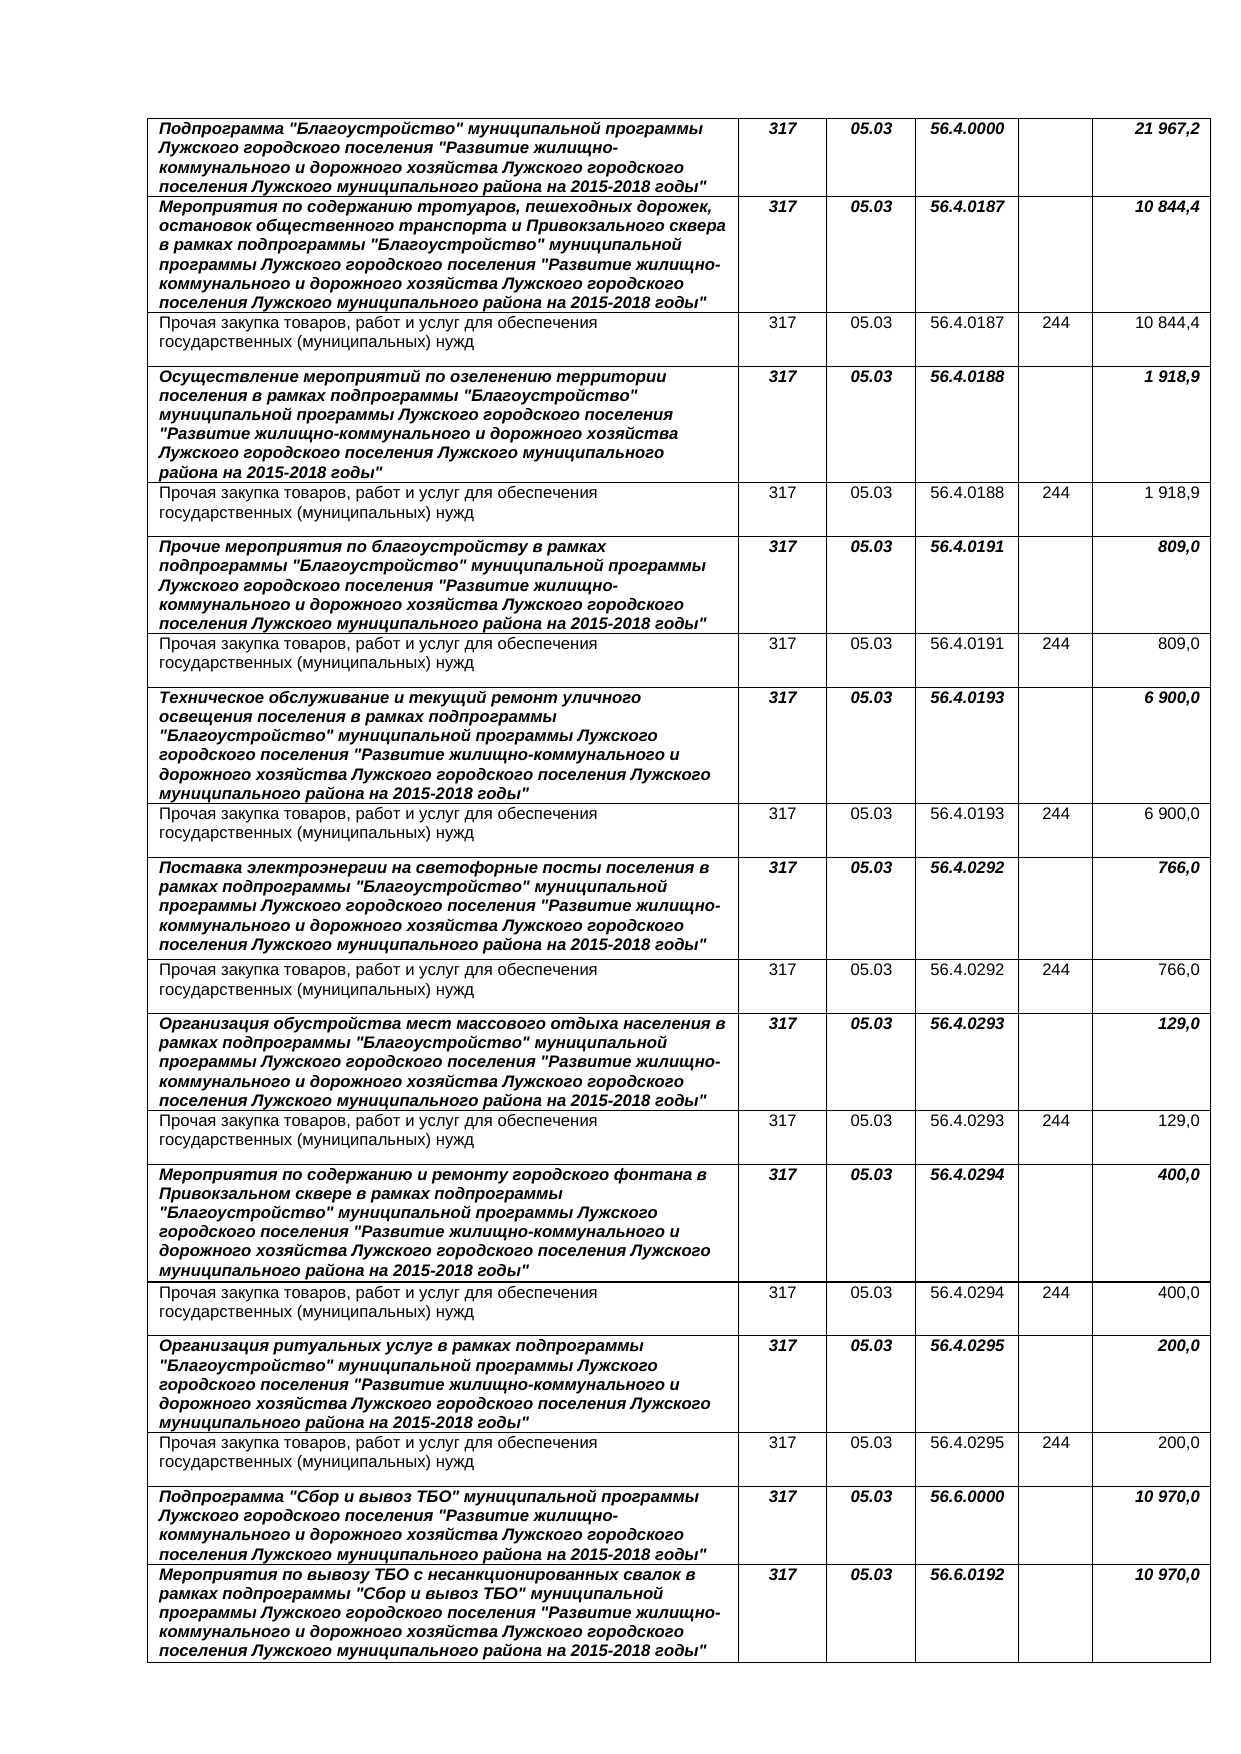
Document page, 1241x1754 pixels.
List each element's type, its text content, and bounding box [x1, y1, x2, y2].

table_cell 05.03 [827, 1283, 915, 1335]
table_cell Прочая закупка товаров, работ и услуг для обеспечения государственных (муниципальных) нужд [148, 1283, 738, 1335]
table_cell Мероприятия по содержанию и ремонту городского фонтана в Привокзальном сквере в рамках подпрограммы "Благоустройство" муниципальной программы Лужского городского поселения "Развитие жилищно-коммунального и дорожного хозяйства Лужского городского поселения Лужского муниципального района на 2015-2018 годы" [148, 1165, 738, 1281]
table_cell 05.03 [827, 858, 915, 959]
table_cell 244 [1019, 1433, 1092, 1486]
table_cell 56.4.0292 [916, 960, 1018, 1013]
table_cell 05.03 [827, 367, 915, 482]
table_cell 317 [739, 960, 826, 1013]
table_cell 56.4.0187 [916, 197, 1018, 312]
table_cell 1 918,9 [1093, 367, 1210, 482]
table_cell 317 [739, 537, 826, 633]
table_cell 10 970,0 [1093, 1565, 1210, 1662]
table_cell 56.4.0293 [916, 1111, 1018, 1163]
table_cell [1019, 858, 1092, 959]
table_cell [1019, 1165, 1092, 1281]
table_cell 05.03 [827, 197, 915, 312]
table_cell 56.6.0192 [916, 1565, 1018, 1662]
table_cell 56.4.0188 [916, 483, 1018, 536]
table_cell [1019, 367, 1092, 482]
table_cell Прочая закупка товаров, работ и услуг для обеспечения государственных (муниципальных) нужд [148, 960, 738, 1013]
table_cell 200,0 [1093, 1336, 1210, 1432]
table_cell 56.4.0193 [916, 688, 1018, 803]
table_cell 317 [739, 1433, 826, 1486]
table_cell 05.03 [827, 1433, 915, 1486]
table_cell [1019, 197, 1092, 312]
table_cell 317 [739, 688, 826, 803]
table_cell 56.4.0191 [916, 537, 1018, 633]
table_cell 10 844,4 [1093, 197, 1210, 312]
table_cell 05.03 [827, 1336, 915, 1432]
table_cell 56.6.0000 [916, 1487, 1018, 1563]
table_cell 317 [739, 367, 826, 482]
table_cell 05.03 [827, 313, 915, 366]
table_cell 400,0 [1093, 1165, 1210, 1281]
table_cell 05.03 [827, 537, 915, 633]
table_cell Прочая закупка товаров, работ и услуг для обеспечения государственных (муниципальных) нужд [148, 313, 738, 366]
table_cell 05.03 [827, 1487, 915, 1563]
table_cell 317 [739, 1111, 826, 1163]
table_cell 05.03 [827, 1014, 915, 1110]
table_cell 244 [1019, 634, 1092, 687]
table_cell Подпрограмма "Благоустройство" муниципальной программы Лужского городского поселения "Развитие жилищно-коммунального и дорожного хозяйства Лужского городского поселения Лужского муниципального района на 2015-2018 годы" [148, 119, 738, 196]
table_cell 05.03 [827, 1165, 915, 1281]
table_cell 05.03 [827, 1111, 915, 1163]
table_cell 21 967,2 [1093, 119, 1210, 196]
table_cell 6 900,0 [1093, 804, 1210, 857]
table_cell [1019, 537, 1092, 633]
table_cell Мероприятия по вывозу ТБО с несанкционированных свалок в рамках подпрограммы "Сбор и вывоз ТБО" муниципальной программы Лужского городского поселения "Развитие жилищно-коммунального и дорожного хозяйства Лужского городского поселения Лужского муниципального района на 2015-2018 годы" [148, 1565, 738, 1662]
table_cell 244 [1019, 960, 1092, 1013]
table_cell 317 [739, 1487, 826, 1563]
table_cell 56.4.0295 [916, 1433, 1018, 1486]
table_cell 05.03 [827, 1565, 915, 1662]
table_cell 6 900,0 [1093, 688, 1210, 803]
table_cell Подпрограмма "Сбор и вывоз ТБО" муниципальной программы Лужского городского поселения "Развитие жилищно-коммунального и дорожного хозяйства Лужского городского поселения Лужского муниципального района на 2015-2018 годы" [148, 1487, 738, 1563]
table_cell 317 [739, 634, 826, 687]
table_cell Прочая закупка товаров, работ и услуг для обеспечения государственных (муниципальных) нужд [148, 634, 738, 687]
table_cell 129,0 [1093, 1014, 1210, 1110]
table_cell 56.4.0292 [916, 858, 1018, 959]
table_cell [1019, 1336, 1092, 1432]
table_cell 244 [1019, 313, 1092, 366]
table_cell 317 [739, 1336, 826, 1432]
table_cell 56.4.0191 [916, 634, 1018, 687]
table_cell 56.4.0295 [916, 1336, 1018, 1432]
table_cell 56.4.0000 [916, 119, 1018, 196]
table_cell Прочая закупка товаров, работ и услуг для обеспечения государственных (муниципальных) нужд [148, 1111, 738, 1163]
table_cell 200,0 [1093, 1433, 1210, 1486]
table_cell 05.03 [827, 804, 915, 857]
table_cell 56.4.0193 [916, 804, 1018, 857]
table_cell Организация обустройства мест массового отдыха населения в рамках подпрограммы "Благоустройство" муниципальной программы Лужского городского поселения "Развитие жилищно-коммунального и дорожного хозяйства Лужского городского поселения Лужского муниципального района на 2015-2018 годы" [148, 1014, 738, 1110]
table_cell 129,0 [1093, 1111, 1210, 1163]
table_cell 1 918,9 [1093, 483, 1210, 536]
table_cell Мероприятия по содержанию тротуаров, пешеходных дорожек, остановок общественного транспорта и Привокзального сквера в рамках подпрограммы "Благоустройство" муниципальной программы Лужского городского поселения "Развитие жилищно-коммунального и дорожного хозяйства Лужского городского поселения Лужского муниципального района на 2015-2018 годы" [148, 197, 738, 312]
table_cell 56.4.0293 [916, 1014, 1018, 1110]
table_cell Прочие мероприятия по благоустройству в рамках подпрограммы "Благоустройство" муниципальной программы Лужского городского поселения "Развитие жилищно-коммунального и дорожного хозяйства Лужского городского поселения Лужского муниципального района на 2015-2018 годы" [148, 537, 738, 633]
table_cell 766,0 [1093, 960, 1210, 1013]
table_cell 10 970,0 [1093, 1487, 1210, 1563]
table_cell 317 [739, 119, 826, 196]
table_cell 809,0 [1093, 634, 1210, 687]
table_cell 317 [739, 804, 826, 857]
table_cell 05.03 [827, 119, 915, 196]
table_cell 400,0 [1093, 1283, 1210, 1335]
table_cell 244 [1019, 1111, 1092, 1163]
table_cell [1019, 1565, 1092, 1662]
table_cell 317 [739, 1283, 826, 1335]
table_cell 317 [739, 313, 826, 366]
table_cell 317 [739, 1014, 826, 1110]
table_cell 56.4.0294 [916, 1165, 1018, 1281]
table_cell 05.03 [827, 960, 915, 1013]
table_cell 317 [739, 197, 826, 312]
table_cell Организация ритуальных услуг в рамках подпрограммы "Благоустройство" муниципальной программы Лужского городского поселения "Развитие жилищно-коммунального и дорожного хозяйства Лужского городского поселения Лужского муниципального района на 2015-2018 годы" [148, 1336, 738, 1432]
table_cell [1019, 1487, 1092, 1563]
table_cell 317 [739, 1565, 826, 1662]
table_cell [1019, 119, 1092, 196]
table_cell 809,0 [1093, 537, 1210, 633]
table_cell 05.03 [827, 483, 915, 536]
table_cell 56.4.0188 [916, 367, 1018, 482]
table_cell [1019, 1014, 1092, 1110]
table_cell 244 [1019, 804, 1092, 857]
table_cell 05.03 [827, 634, 915, 687]
table_cell 766,0 [1093, 858, 1210, 959]
table_cell Поставка электроэнергии на светофорные посты поселения в рамках подпрограммы "Благоустройство" муниципальной программы Лужского городского поселения "Развитие жилищно-коммунального и дорожного хозяйства Лужского городского поселения Лужского муниципального района на 2015-2018 годы" [148, 858, 738, 959]
table_cell 10 844,4 [1093, 313, 1210, 366]
table_cell 56.4.0187 [916, 313, 1018, 366]
table_cell Прочая закупка товаров, работ и услуг для обеспечения государственных (муниципальных) нужд [148, 804, 738, 857]
table_cell Техническое обслуживание и текущий ремонт уличного освещения поселения в рамках подпрограммы "Благоустройство" муниципальной программы Лужского городского поселения "Развитие жилищно-коммунального и дорожного хозяйства Лужского городского поселения Лужского муниципального района на 2015-2018 годы" [148, 688, 738, 803]
table_cell Прочая закупка товаров, работ и услуг для обеспечения государственных (муниципальных) нужд [148, 1433, 738, 1486]
table_cell Прочая закупка товаров, работ и услуг для обеспечения государственных (муниципальных) нужд [148, 483, 738, 536]
table_cell Осуществление мероприятий по озеленению территории поселения в рамках подпрограммы "Благоустройство" муниципальной программы Лужского городского поселения "Развитие жилищно-коммунального и дорожного хозяйства Лужского городского поселения Лужского муниципального района на 2015-2018 годы" [148, 367, 738, 482]
table_cell 244 [1019, 1283, 1092, 1335]
table_cell 56.4.0294 [916, 1283, 1018, 1335]
table_cell 05.03 [827, 688, 915, 803]
table_cell 317 [739, 858, 826, 959]
table_cell 317 [739, 483, 826, 536]
table_cell 244 [1019, 483, 1092, 536]
table_cell 317 [739, 1165, 826, 1281]
table_cell [1019, 688, 1092, 803]
